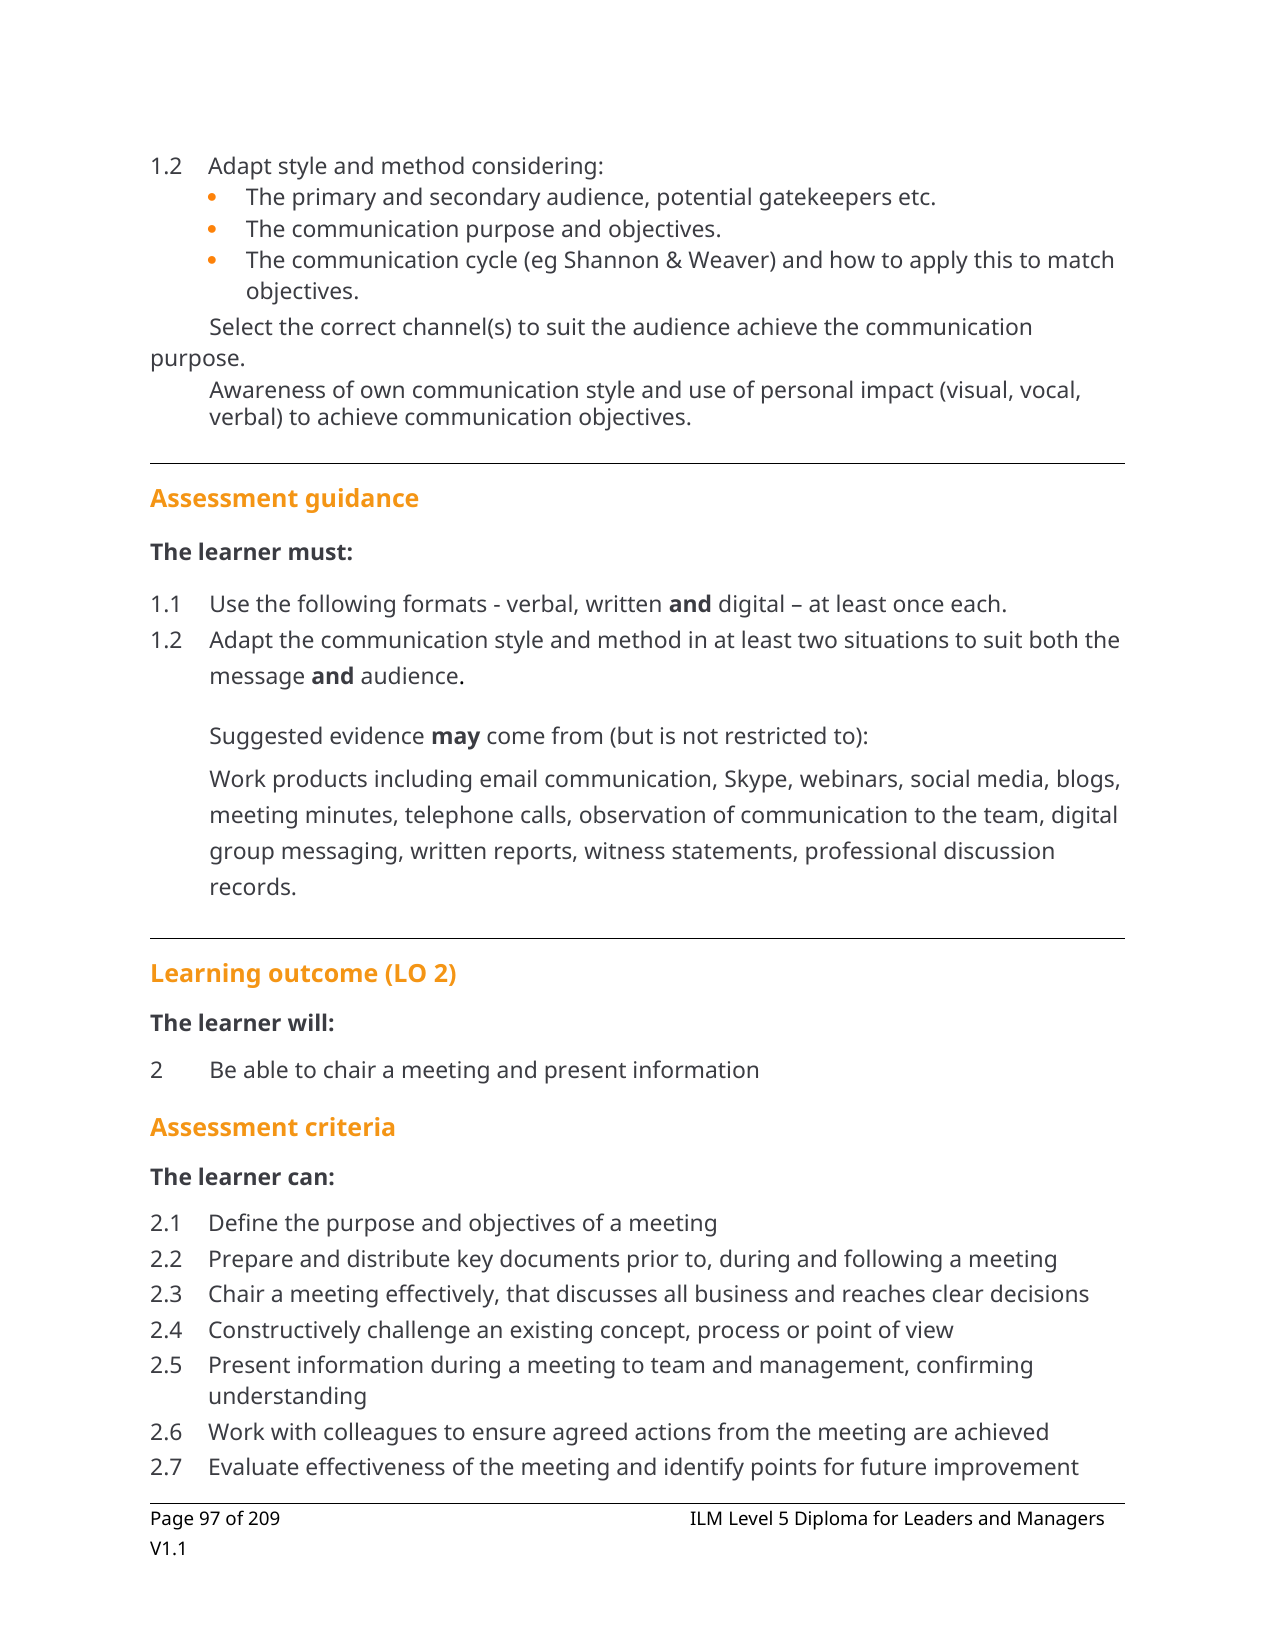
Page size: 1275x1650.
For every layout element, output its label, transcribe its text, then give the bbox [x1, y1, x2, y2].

text Learning outcome (LO 2) [150, 939, 1125, 990]
list The primary and secondary audience, potential gatekeepers etc. [208, 181, 1125, 212]
list Chair a meeting effectively, that discusses all business and reaches clear decisions [150, 1278, 1125, 1309]
list Work with colleagues to ensure agreed actions from the meeting are achieved [150, 1416, 1125, 1447]
text Work products including email communication, Skype, webinars, social media, blogs, meeting minutes, telephone calls, observation of communication to the team, digital group messaging, written reports, witness statements, professional discussion records. [209, 763, 1125, 902]
list Prepare and distribute key documents prior to, during and following a meeting [150, 1243, 1125, 1274]
list The communication purpose and objectives. [208, 212, 1125, 244]
text Assessment criteria [150, 1110, 494, 1144]
list Adapt style and method considering: [150, 150, 1125, 181]
list The learner must: [150, 536, 1125, 567]
text Suggested evidence may come from (but is not restricted to): [209, 723, 1125, 750]
list The communication cycle (eg Shannon & Weaver) and how to apply this to match objectives. [208, 244, 1125, 306]
text The learner will: [150, 1011, 1125, 1037]
text The learner can: [150, 1165, 1125, 1191]
list 1.2 Adapt the communication style and method in at least two situations to suit both the message and audience. [150, 624, 1125, 691]
list Define the purpose and objectives of a meeting [150, 1207, 1125, 1239]
text Assessment guidance [150, 464, 1125, 515]
list Constructively challenge an existing concept, process or point of view [150, 1314, 1125, 1345]
list Evaluate effectiveness of the meeting and identify points for future improvement [150, 1451, 1125, 1482]
list Present information during a meeting to team and management, confirming understanding [150, 1349, 1125, 1412]
list 1.1 Use the following formats - verbal, written and digital – at least once each. [150, 588, 1125, 619]
text 2 Be able to chair a meeting and present information [150, 1053, 1125, 1085]
text Select the correct channel(s) to suit the audience achieve the communication purpose. [150, 310, 1125, 373]
text Awareness of own communication style and use of personal impact (visual, vocal, verbal) to achieve communication objectives. [194, 377, 1125, 431]
